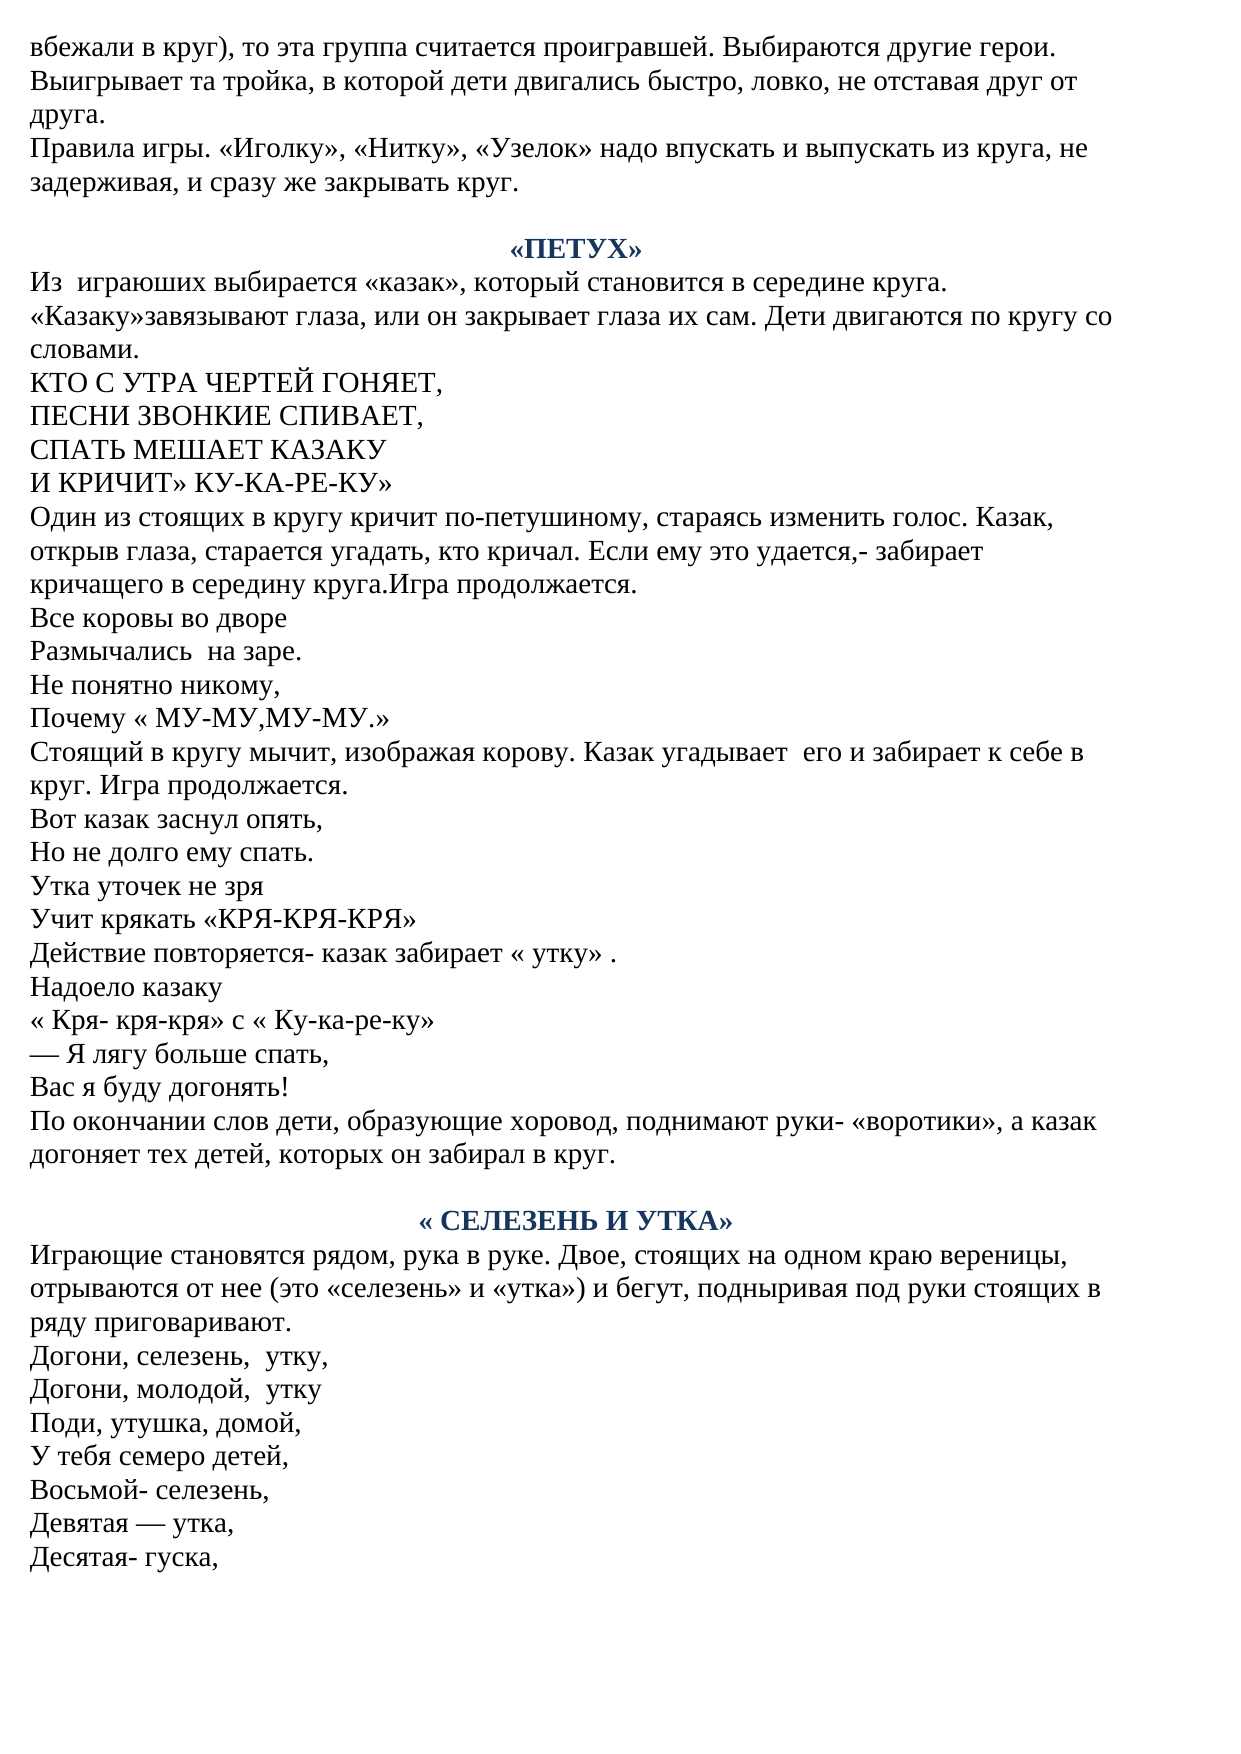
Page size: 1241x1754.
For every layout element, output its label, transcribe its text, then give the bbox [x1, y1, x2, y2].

text — Я лягу больше спать, [29, 1036, 1122, 1069]
text Поди, утушка, домой, [29, 1405, 1122, 1438]
text «ПЕТУХ» [29, 231, 1122, 264]
text Утка уточек не зря [29, 868, 1122, 902]
text Надоело казаку [29, 969, 1122, 1002]
text У тебя семеро детей, [29, 1438, 1122, 1472]
text « СЕЛЕЗЕНЬ И УТКА» [29, 1203, 1122, 1237]
text Десятая- гуска, [29, 1539, 1122, 1572]
text Правила игры. «Иголку», «Нитку», «Узелок» надо впускать и выпускать из круга, не задерживая, и сразу же закрывать круг. [29, 130, 1122, 197]
text Размычались на заре. [29, 633, 1122, 667]
text Догони, молодой, утку [29, 1371, 1122, 1405]
text КТО С УТРА ЧЕРТЕЙ ГОНЯЕТ, [29, 365, 1122, 398]
text Не понятно никому, [29, 667, 1122, 700]
text Играющие становятся рядом, рука в руке. Двое, стоящих на одном краю вереницы, отрываются от нее (это «селезень» и «утка») и бегут, подныривая под руки стоящих в ряду приговаривают. [29, 1237, 1122, 1338]
text Из играюших выбирается «казак», который становится в середине круга. «Казаку»завязывают глаза, или он закрывает глаза их сам. Дети двигаются по кругу со словами. [29, 264, 1122, 365]
text Один из стоящих в кругу кричит по-петушиному, стараясь изменить голос. Казак, открыв глаза, старается угадать, кто кричал. Если ему это удается,- забирает кричащего в середину круга.Игра продолжается. [29, 499, 1122, 600]
text Вот казак заснул опять, [29, 801, 1122, 834]
text Стоящий в кругу мычит, изображая корову. Казак угадывает его и забирает к себе в круг. Игра продолжается. [29, 734, 1122, 801]
text Вас я буду догонять! [29, 1069, 1122, 1103]
text Действие повторяется- казак забирает « утку» . [29, 935, 1122, 969]
text Но не долго ему спать. [29, 834, 1122, 868]
text Девятая — утка, [29, 1505, 1122, 1539]
text вбежали в круг), то эта группа считается проигравшей. Выбираются другие герои. Выигрывает та тройка, в которой дети двигались быстро, ловко, не отставая друг от друга. [29, 29, 1122, 130]
text « Кря- кря-кря» с « Ку-ка-ре-ку» [29, 1002, 1122, 1036]
text Все коровы во дворе [29, 600, 1122, 633]
text Учит крякать «КРЯ-КРЯ-КРЯ» [29, 902, 1122, 935]
text ПЕСНИ ЗВОНКИЕ СПИВАЕТ, СПАТЬ МЕШАЕТ КАЗАКУ И КРИЧИТ» КУ-КА-РЕ-КУ» [29, 398, 1122, 499]
text Восьмой- селезень, [29, 1472, 1122, 1505]
text По окончании слов дети, образующие хоровод, поднимают руки- «воротики», а казак догоняет тех детей, которых он забирал в круг. [29, 1103, 1122, 1170]
text Догони, селезень, утку, [29, 1338, 1122, 1371]
text Почему « МУ-МУ,МУ-МУ.» [29, 700, 1122, 734]
